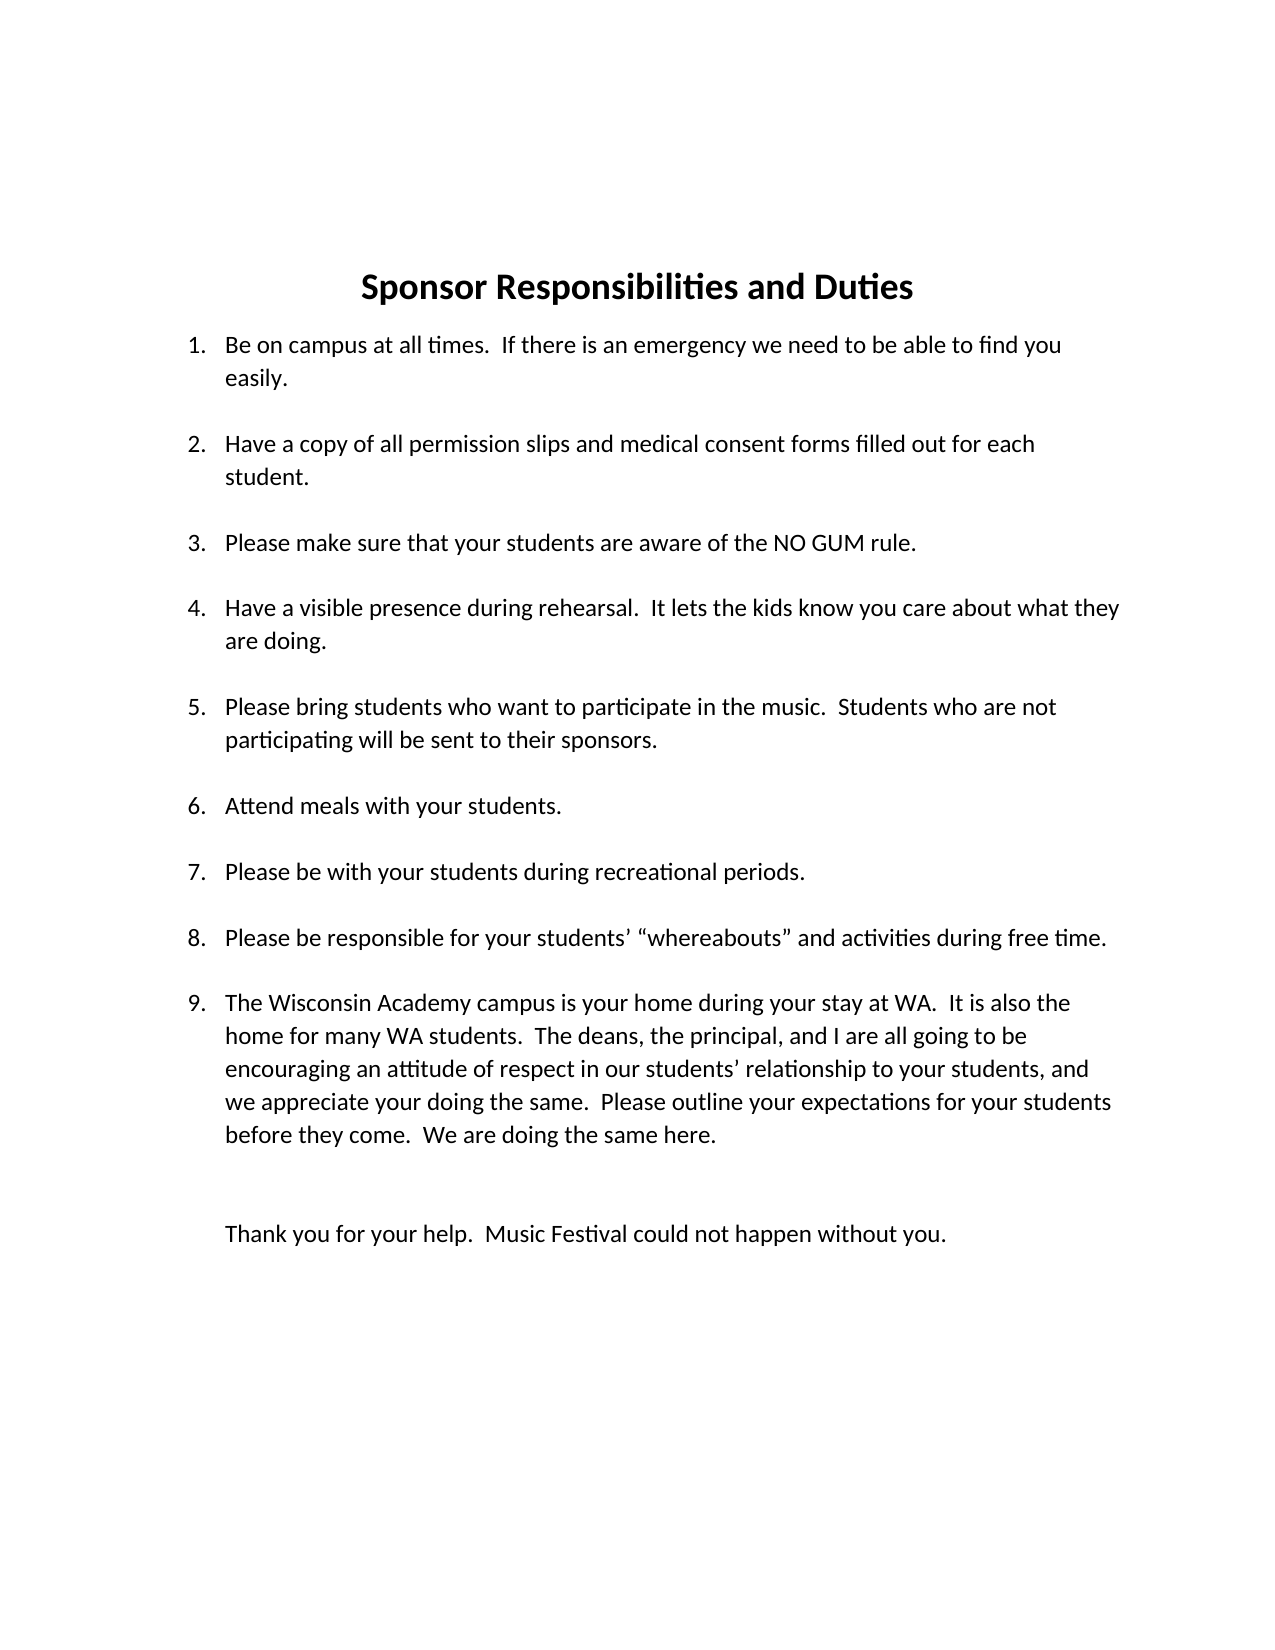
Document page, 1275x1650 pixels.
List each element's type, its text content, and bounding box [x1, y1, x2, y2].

list Thank you for your help. Music Festival could not happen without you. [225, 1218, 1125, 1248]
list Please make sure that your students are aware of the NO GUM rule. [187, 527, 1125, 557]
list Be on campus at all times. If there is an emergency we need to be able to find you easily. [187, 329, 1125, 393]
list Please be with your students during recreational periods. [187, 856, 1125, 886]
list The Wisconsin Academy campus is your home during your stay at WA. It is also the home for many WA students. The deans, the principal, and I are all going to be encouraging an attitude of respect in our students’ relationship to your students, and we appreciate your doing the same. Please outline your expectations for your students before they come. We are doing the same here. [187, 987, 1125, 1150]
text Sponsor Responsibilities and Duties [150, 263, 1125, 309]
list Please bring students who want to participate in the music. Students who are not participating will be sent to their sponsors. [187, 691, 1125, 755]
list Have a visible presence during rehearsal. It lets the kids know you care about what they are doing. [187, 592, 1125, 656]
list Have a copy of all permission slips and medical consent forms filled out for each student. [187, 428, 1125, 491]
list Please be responsible for your students’ “whereabouts” and activities during free time. [187, 922, 1125, 952]
list Attend meals with your students. [187, 790, 1125, 821]
